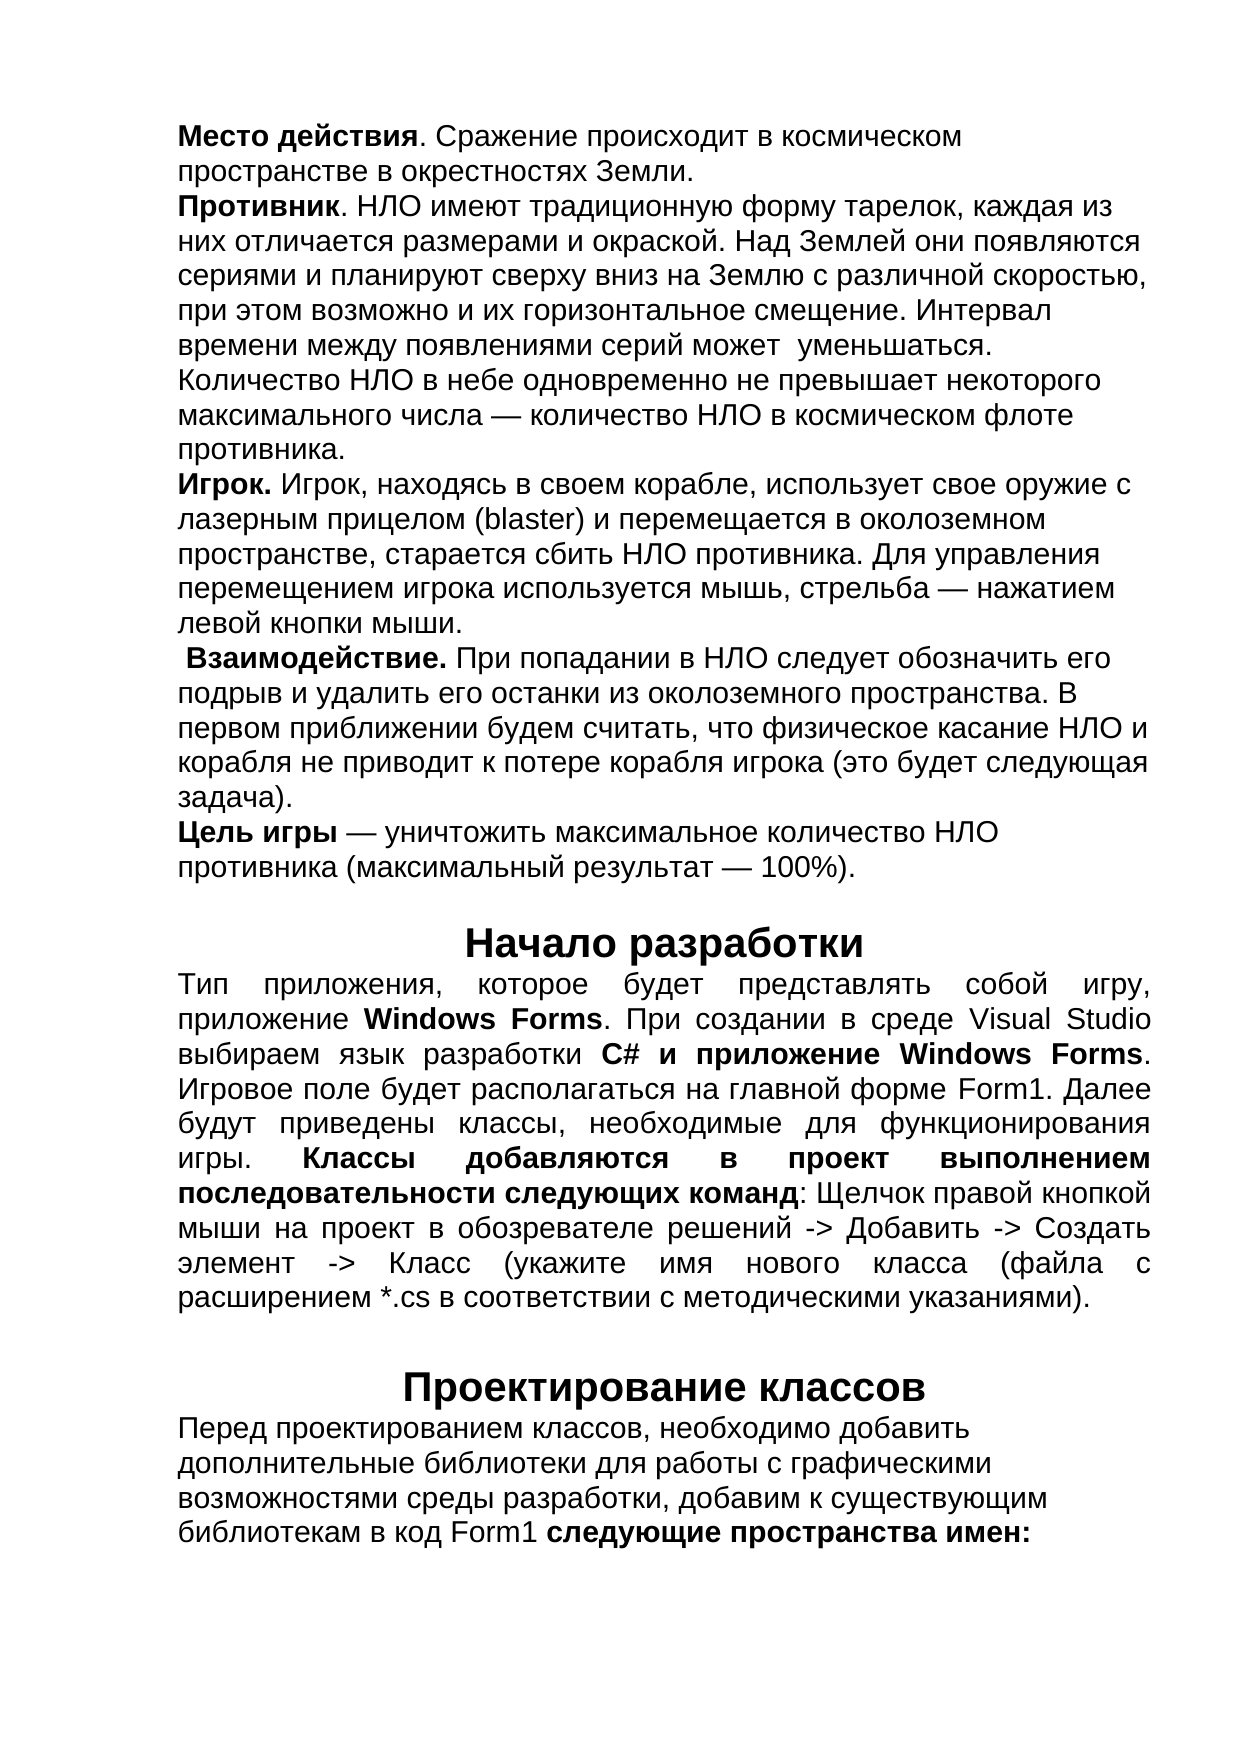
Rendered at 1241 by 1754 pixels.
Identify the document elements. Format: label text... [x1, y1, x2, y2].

text Начало разработки [177, 918, 1152, 966]
text Перед проектированием классов, необходимо добавить дополнительные библиотеки для работы с графическими возможностями среды разработки, добавим к существующим библиотекам в код Form1 следующие пространства имен: [177, 1410, 1152, 1549]
text Цель игры — уничтожить максимальное количество НЛО противника (максимальный результат — 100%). [177, 814, 1152, 883]
text Тип приложения, которое будет представлять собой игру, приложение Windows Forms. При создании в среде Visual Studio выбираем язык разработки C# и приложение Windows Forms. Игровое поле будет располагаться на главной форме Form1. Далее будут приведены классы, необходимые для функционирования игры. Классы добавляются в проект выполнением последовательности следующих команд: Щелчок правой кнопкой мыши на проект в обозревателе решений -> Добавить -> Создать элемент -> Класс (укажите имя нового класса (файла с расширением *.cs в соответствии с методическими указаниями). [177, 966, 1152, 1314]
text Взаимодействие. При попадании в НЛО следует обозначить его подрыв и удалить его останки из околоземного пространства. В первом приближении будем считать, что физическое касание НЛО и корабля не приводит к потере корабля игрока (это будет следующая задача). [177, 640, 1152, 814]
text Игрок. Игрок, находясь в своем корабле, использует свое оружие с лазерным прицелом (blaster) и перемещается в околоземном пространстве, старается сбить НЛО противника. Для управления перемещением игрока используется мышь, стрельба — нажатием левой кнопки мыши. [177, 466, 1152, 640]
text Проектирование классов [177, 1362, 1152, 1410]
text Противник. НЛО имеют традиционную форму тарелок, каждая из них отличается размерами и окраской. Над Землей они появляются сериями и планируют сверху вниз на Землю с различной скоростью, при этом возможно и их горизонтальное смещение. Интервал времени между появлениями серий может уменьшаться. Количество НЛО в небе одновременно не превышает некоторого максимального числа — количество НЛО в космическом флоте противника. [177, 188, 1152, 466]
text Место действия. Сражение происходит в космическом пространстве в окрестностях Земли. [177, 118, 1152, 188]
